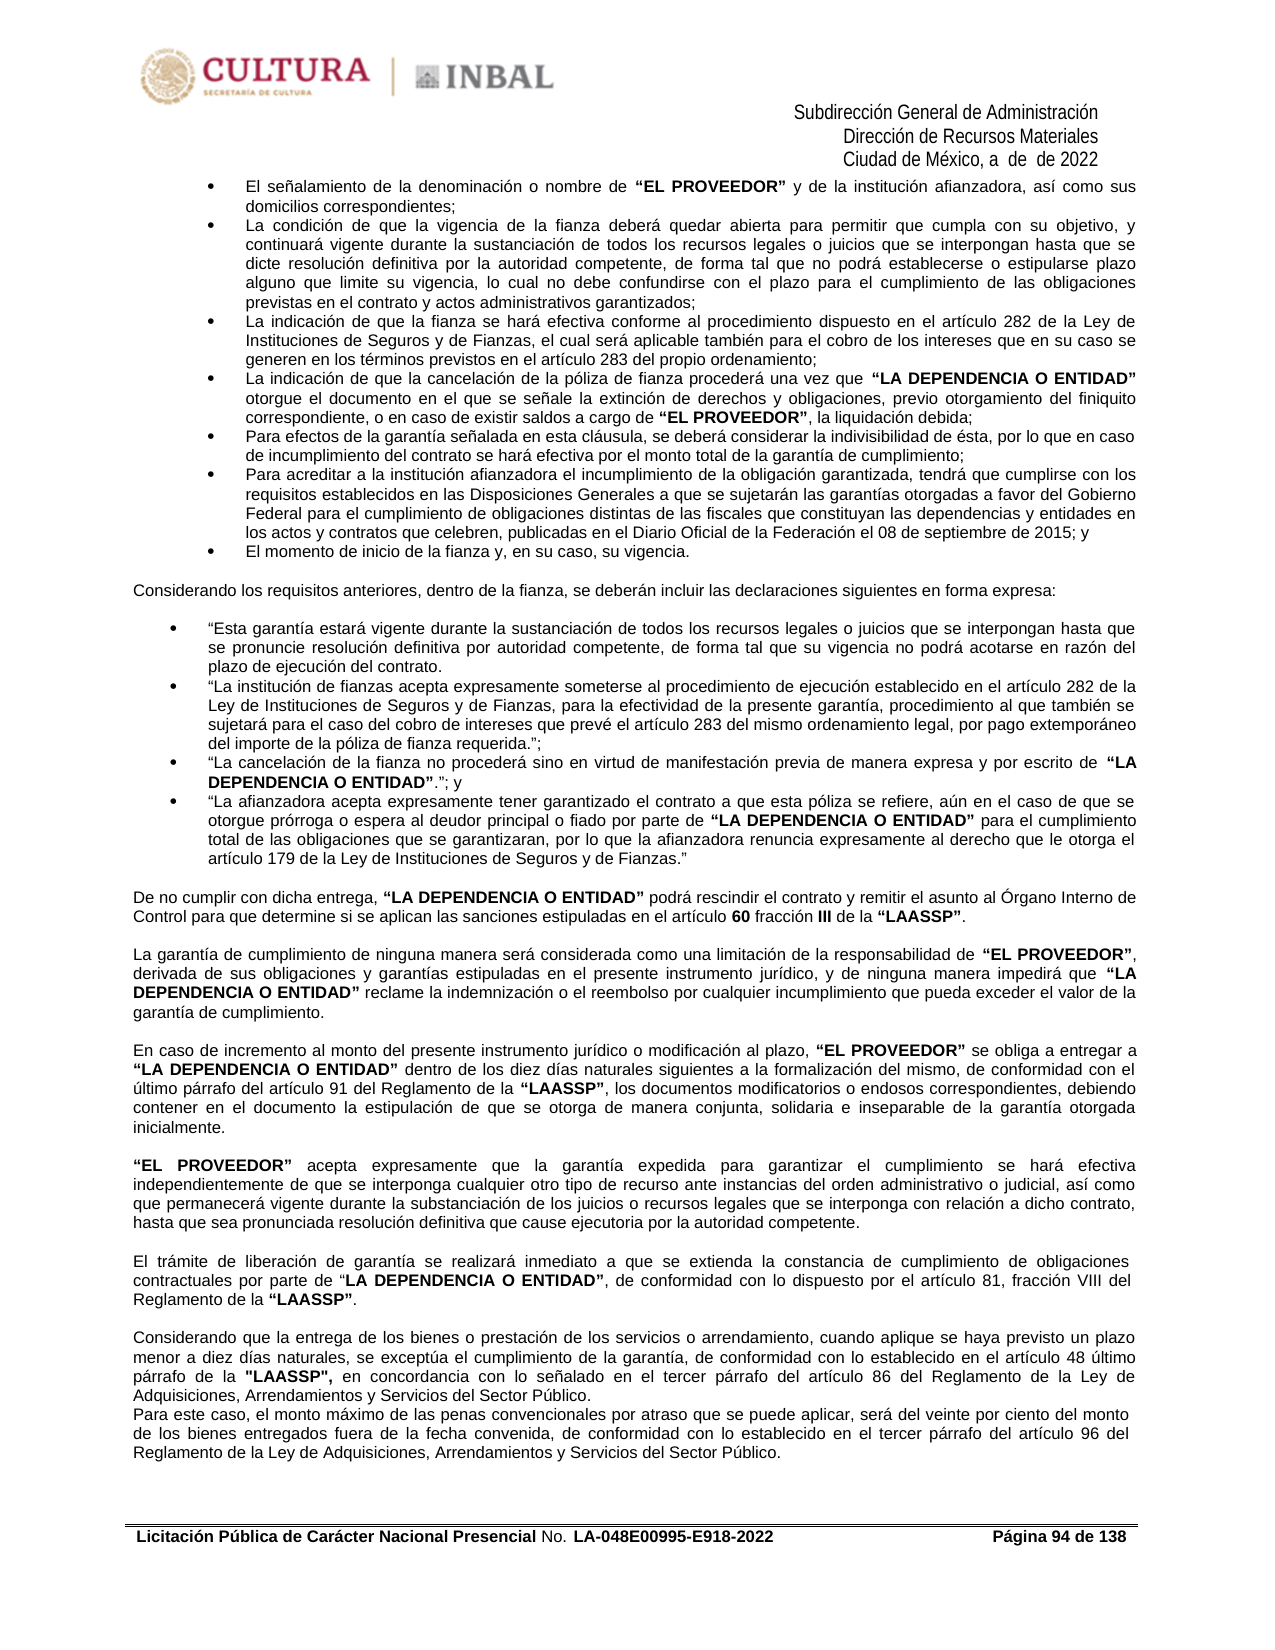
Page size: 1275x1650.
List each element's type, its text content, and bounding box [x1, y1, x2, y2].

list Para acreditar a la institución afianzadora el incumplimiento de la obligación garantizada, tendrá que cumplirse con los requisitos establecidos en las Disposiciones Generales a que se sujetarán las garantías otorgadas a favor del Gobierno Federal para el cumplimiento de obligaciones distintas de las fiscales que constituyan las dependencias y entidades en los actos y contratos que celebren, publicadas en el Diario Oficial de la Federación el 08 de septiembre de 2015; y [208, 465, 1137, 542]
text En caso de incremento al monto del presente instrumento jurídico o modificación al plazo, “EL PROVEEDOR” se obliga a entregar a “LA DEPENDENCIA O ENTIDAD” dentro de los diez días naturales siguientes a la formalización del mismo, de conformidad con el último párrafo del artículo 91 del Reglamento de la “LAASSP”, los documentos modificatorios o endosos correspondientes, debiendo contener en el documento la estipulación de que se otorga de manera conjunta, solidaria e inseparable de la garantía otorgada inicialmente. [133, 1041, 1137, 1137]
list La condición de que la vigencia de la fianza deberá quedar abierta para permitir que cumpla con su objetivo, y continuará vigente durante la sustanciación de todos los recursos legales o juicios que se interpongan hasta que se dicte resolución definitiva por la autoridad competente, de forma tal que no podrá establecerse o estipularse plazo alguno que limite su vigencia, lo cual no debe confundirse con el plazo para el cumplimiento de las obligaciones previstas en el contrato y actos administrativos garantizados; [208, 216, 1137, 312]
picture [131, 35, 566, 117]
list La indicación de que la cancelación de la póliza de fianza procederá una vez que “LA DEPENDENCIA O ENTIDAD” otorgue el documento en el que se señale la extinción de derechos y obligaciones, previo otorgamiento del finiquito correspondiente, o en caso de existir saldos a cargo de “EL PROVEEDOR”, la liquidación debida; [208, 369, 1137, 427]
list “Esta garantía estará vigente durante la sustanciación de todos los recursos legales o juicios que se interpongan hasta que se pronuncie resolución definitiva por autoridad competente, de forma tal que su vigencia no podrá acotarse en razón del plazo de ejecución del contrato. [170, 619, 1137, 676]
text Considerando los requisitos anteriores, dentro de la fianza, se deberán incluir las declaraciones siguientes en forma expresa: [133, 580, 1137, 599]
list Para efectos de la garantía señalada en esta cláusula, se deberá considerar la indivisibilidad de ésta, por lo que en caso de incumplimiento del contrato se hará efectiva por el monto total de la garantía de cumplimiento; [208, 427, 1137, 465]
text De no cumplir con dicha entrega, “LA DEPENDENCIA O ENTIDAD” podrá rescindir el contrato y remitir el asunto al Órgano Interno de Control para que determine si se aplican las sanciones estipuladas en el artículo 60 fracción III de la “LAASSP”. [133, 887, 1137, 926]
text El trámite de liberación de garantía se realizará inmediato a que se extienda la constancia de cumplimiento de obligaciones contractuales por parte de “LA DEPENDENCIA O ENTIDAD”, de conformidad con lo dispuesto por el artículo 81, fracción VIII del Reglamento de la “LAASSP”. [133, 1252, 1131, 1309]
list “La institución de fianzas acepta expresamente someterse al procedimiento de ejecución establecido en el artículo 282 de la Ley de Instituciones de Seguros y de Fianzas, para la efectividad de la presente garantía, procedimiento al que también se sujetará para el caso del cobro de intereses que prevé el artículo 283 del mismo ordenamiento legal, por pago extemporáneo del importe de la póliza de fianza requerida.”; [170, 676, 1137, 753]
text Para este caso, el monto máximo de las penas convencionales por atraso que se puede aplicar, será del veinte por ciento del monto de los bienes entregados fuera de la fecha convenida, de conformidad con lo establecido en el tercer párrafo del artículo 96 del Reglamento de la Ley de Adquisiciones, Arrendamientos y Servicios del Sector Público. [133, 1405, 1131, 1462]
text “EL PROVEEDOR” acepta expresamente que la garantía expedida para garantizar el cumplimiento se hará efectiva independientemente de que se interponga cualquier otro tipo de recurso ante instancias del orden administrativo o judicial, así como que permanecerá vigente durante la substanciación de los juicios o recursos legales que se interponga con relación a dicho contrato, hasta que sea pronunciada resolución definitiva que cause ejecutoria por la autoridad competente. [133, 1156, 1137, 1232]
text La garantía de cumplimiento de ninguna manera será considerada como una limitación de la responsabilidad de “EL PROVEEDOR”, derivada de sus obligaciones y garantías estipuladas en el presente instrumento jurídico, y de ninguna manera impedirá que “LA DEPENDENCIA O ENTIDAD” reclame la indemnización o el reembolso por cualquier incumplimiento que pueda exceder el valor de la garantía de cumplimiento. [133, 945, 1137, 1022]
list La indicación de que la fianza se hará efectiva conforme al procedimiento dispuesto en el artículo 282 de la Ley de Instituciones de Seguros y de Fianzas, el cual será aplicable también para el cobro de los intereses que en su caso se generen en los términos previstos en el artículo 283 del propio ordenamiento; [208, 312, 1137, 369]
list El señalamiento de la denominación o nombre de “EL PROVEEDOR” y de la institución afianzadora, así como sus domicilios correspondientes; [208, 177, 1137, 216]
list El momento de inicio de la fianza y, en su caso, su vigencia. [208, 542, 1137, 561]
list “La afianzadora acepta expresamente tener garantizado el contrato a que esta póliza se refiere, aún en el caso de que se otorgue prórroga o espera al deudor principal o fiado por parte de “LA DEPENDENCIA O ENTIDAD” para el cumplimiento total de las obligaciones que se garantizaran, por lo que la afianzadora renuncia expresamente al derecho que le otorga el artículo 179 de la Ley de Instituciones de Seguros y de Fianzas.” [170, 792, 1137, 868]
text Considerando que la entrega de los bienes o prestación de los servicios o arrendamiento, cuando aplique se haya previsto un plazo menor a diez días naturales, se exceptúa el cumplimiento de la garantía, de conformidad con lo establecido en el artículo 48 último párrafo de la "LAASSP", en concordancia con lo señalado en el tercer párrafo del artículo 86 del Reglamento de la Ley de Adquisiciones, Arrendamientos y Servicios del Sector Público. [133, 1328, 1137, 1405]
list “La cancelación de la fianza no procederá sino en virtud de manifestación previa de manera expresa y por escrito de “LA DEPENDENCIA O ENTIDAD”.”; y [170, 753, 1137, 792]
